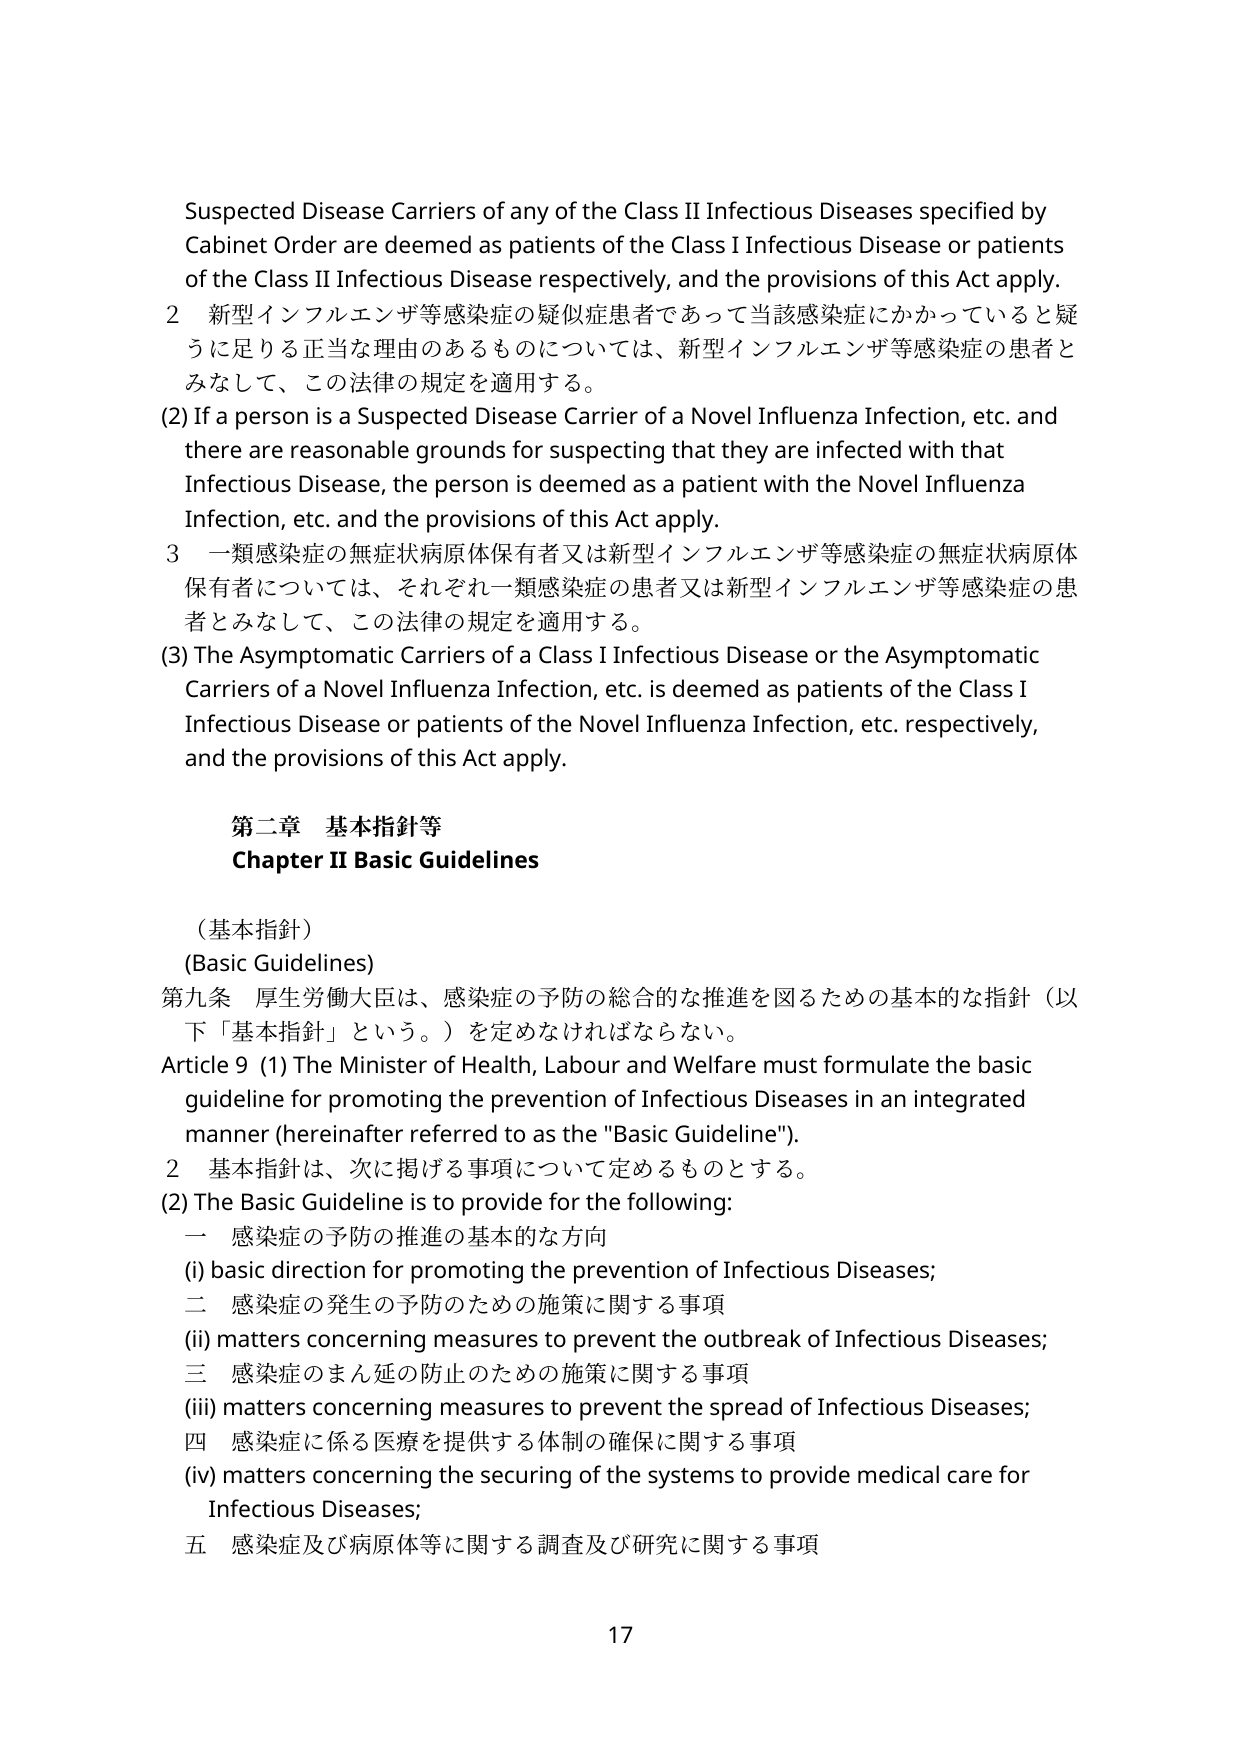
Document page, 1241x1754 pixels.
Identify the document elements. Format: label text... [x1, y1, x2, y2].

text （基本指針） [184, 911, 1079, 945]
text (Basic Guidelines) [184, 945, 1079, 979]
text (2) If a person is a Suspected Disease Carrier of a Novel Influenza Infection, etc. and there are reasonable grounds for suspecting that they are infected with that Infectious Disease, the person is deemed as a patient with the Novel Influenza Infection, etc. and the provisions of this Act apply. [161, 399, 1079, 535]
text ２ 基本指針は、次に掲げる事項について定めるものとする。 [161, 1150, 1079, 1184]
text ３ 一類感染症の無症状病原体保有者又は新型インフルエンザ等感染症の無症状病原体保有者については、それぞれ一類感染症の患者又は新型インフルエンザ等感染症の患者とみなして、この法律の規定を適用する。 [161, 535, 1079, 638]
text (iii) matters concerning measures to prevent the spread of Infectious Diseases; [184, 1389, 1079, 1424]
text ２ 新型インフルエンザ等感染症の疑似症患者であって当該感染症にかかっていると疑うに足りる正当な理由のあるものについては、新型インフルエンザ等感染症の患者とみなして、この法律の規定を適用する。 [161, 296, 1079, 399]
text 一 感染症の予防の推進の基本的な方向 [184, 1219, 1079, 1253]
text 二 感染症の発生の予防のための施策に関する事項 [184, 1287, 1079, 1321]
text Chapter II Basic Guidelines [230, 843, 1079, 877]
text 四 感染症に係る医療を提供する体制の確保に関する事項 [184, 1424, 1079, 1458]
text (iv) matters concerning the securing of the systems to provide medical care for Infectious Diseases; [184, 1458, 1079, 1526]
text (2) The Basic Guideline is to provide for the following: [161, 1184, 1079, 1219]
text 第二章 基本指針等 [230, 809, 1079, 843]
text (3) The Asymptomatic Carriers of a Class I Infectious Disease or the Asymptomatic Carriers of a Novel Influenza Infection, etc. is deemed as patients of the Class I Infectious Disease or patients of the Novel Influenza Infection, etc. respectively, and the provisions of this Act apply. [161, 638, 1079, 774]
text (ii) matters concerning measures to prevent the outbreak of Infectious Diseases; [184, 1321, 1079, 1355]
text 五 感染症及び病原体等に関する調査及び研究に関する事項 [184, 1526, 1079, 1560]
text 三 感染症のまん延の防止のための施策に関する事項 [184, 1355, 1079, 1389]
text (i) basic direction for promoting the prevention of Infectious Diseases; [184, 1253, 1079, 1287]
text 第九条 厚生労働大臣は、感染症の予防の総合的な推進を図るための基本的な指針（以下「基本指針」という。）を定めなければならない。 [161, 979, 1079, 1048]
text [161, 194, 1079, 296]
text Article 9 (1) The Minister of Health, Labour and Welfare must formulate the basic guideline for promoting the prevention of Infectious Diseases in an integrated manner (hereinafter referred to as the "Basic Guideline"). [161, 1048, 1079, 1150]
